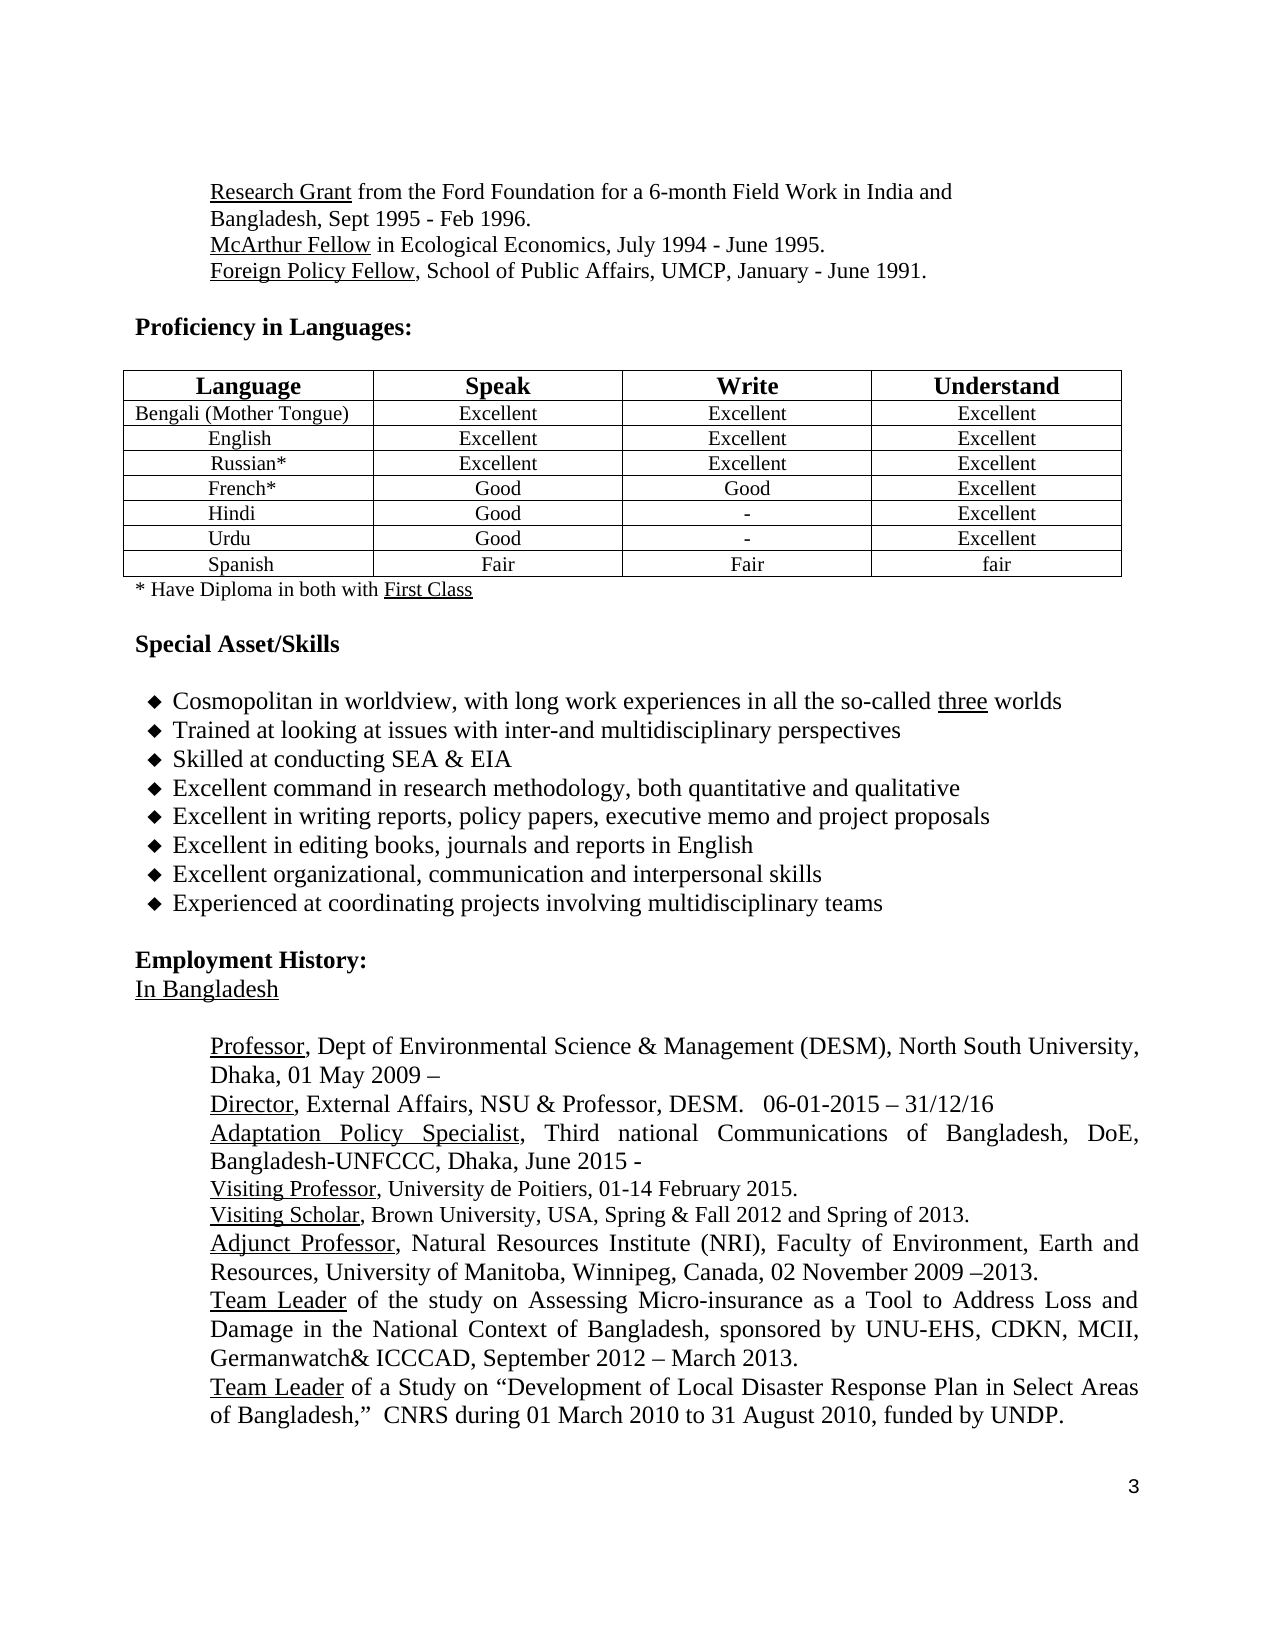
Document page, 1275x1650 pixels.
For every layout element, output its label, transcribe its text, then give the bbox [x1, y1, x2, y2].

table_cell Excellent [623, 426, 871, 450]
table_cell Excellent [623, 451, 871, 475]
table_cell Russian* [124, 451, 373, 475]
table_cell Excellent [872, 401, 1121, 425]
text McArthur Fellow in Ecological Economics, July 1994 - June 1995. [135, 231, 1140, 257]
list Excellent in writing reports, policy papers, executive memo and project proposals [147, 801, 1140, 830]
text Team Leader of the study on Assessing Micro-insurance as a Tool to Address Loss and Damage in the National Context of Bangladesh, sponsored by UNU-EHS, CDKN, MCII, Germanwatch& ICCCAD, September 2012 – March 2013. [210, 1285, 1140, 1372]
table_cell Excellent [872, 426, 1121, 450]
table_cell French* [124, 476, 373, 500]
table_cell Good [623, 476, 871, 500]
text Adaptation Policy Specialist, Third national Communications of Bangladesh, DoE, Bangladesh-UNFCCC, Dhaka, June 2015 - [210, 1118, 1140, 1175]
list Experienced at coordinating projects involving multidisciplinary teams [147, 888, 1140, 916]
text Professor, Dept of Environmental Science & Management (DESM), North South University, Dhaka, 01 May 2009 – [210, 1031, 1140, 1089]
table_cell Urdu [124, 526, 373, 550]
text Visiting Professor, University de Poitiers, 01-14 February 2015. [210, 1175, 1140, 1202]
list Excellent command in research methodology, both quantitative and qualitative [147, 773, 1140, 801]
table_cell English [124, 426, 373, 450]
table_header Understand [872, 371, 1121, 400]
table_header Write [623, 371, 871, 400]
subtitle Special Asset/Skills [135, 629, 1140, 658]
table_cell Spanish [124, 551, 373, 576]
table_cell - [623, 526, 871, 550]
table_cell Excellent [872, 451, 1121, 475]
list Excellent organizational, communication and interpersonal skills [147, 859, 1140, 888]
table_header Language [124, 371, 373, 400]
list Skilled at conducting SEA & EIA [147, 744, 1140, 773]
list Excellent in editing books, journals and reports in English [147, 830, 1140, 859]
table_cell Good [374, 526, 622, 550]
text Proficiency in Languages: [135, 312, 1140, 341]
table_cell Excellent [623, 401, 871, 425]
table_cell - [623, 501, 871, 525]
list Trained at looking at issues with inter-and multidisciplinary perspectives [147, 715, 1140, 744]
text Director, External Affairs, NSU & Professor, DESM. 06-01-2015 – 31/12/16 [210, 1089, 1140, 1118]
table_cell Hindi [124, 501, 373, 525]
table_cell Excellent [872, 476, 1121, 500]
table_cell Bengali (Mother Tongue) [124, 401, 373, 425]
list Cosmopolitan in worldview, with long work experiences in all the so-called three worlds [147, 686, 1140, 715]
table_cell fair [872, 551, 1121, 576]
table_cell Good [374, 476, 622, 500]
table_cell Excellent [872, 526, 1121, 550]
table_cell Excellent [872, 501, 1121, 525]
table_header Speak [374, 371, 622, 400]
subtitle In [135, 974, 1140, 1003]
table_cell Fair [623, 551, 871, 576]
text Employment History: [135, 945, 1140, 974]
table_cell Excellent [374, 451, 622, 475]
table_cell Excellent [374, 426, 622, 450]
table_cell Good [374, 501, 622, 525]
text Adjunct Professor, Natural Resources Institute (NRI), Faculty of Environment, Earth and Resources, University of Manitoba, Winnipeg, Canada, 02 November 2009 –2013. [210, 1228, 1140, 1285]
table_cell Fair [374, 551, 622, 576]
text * Have Diploma in both with First Class [135, 577, 1140, 601]
text Team Leader of a Study on “Development of Local Disaster Response Plan in Select Areas of Bangladesh,” CNRS during 01 March 2010 to 31 August 2010, funded by UNDP. [210, 1372, 1140, 1429]
table_cell Excellent [374, 401, 622, 425]
text Research Grant from the Ford Foundation for a 6-month Field Work in and , Sept 1995 - Feb 1996. [135, 178, 1140, 231]
text Foreign Policy Fellow, , UMCP, January - June 1991. [135, 257, 1140, 284]
text Visiting Scholar, Brown University, USA, Spring & Fall 2012 and Spring of 2013. [210, 1202, 1140, 1228]
